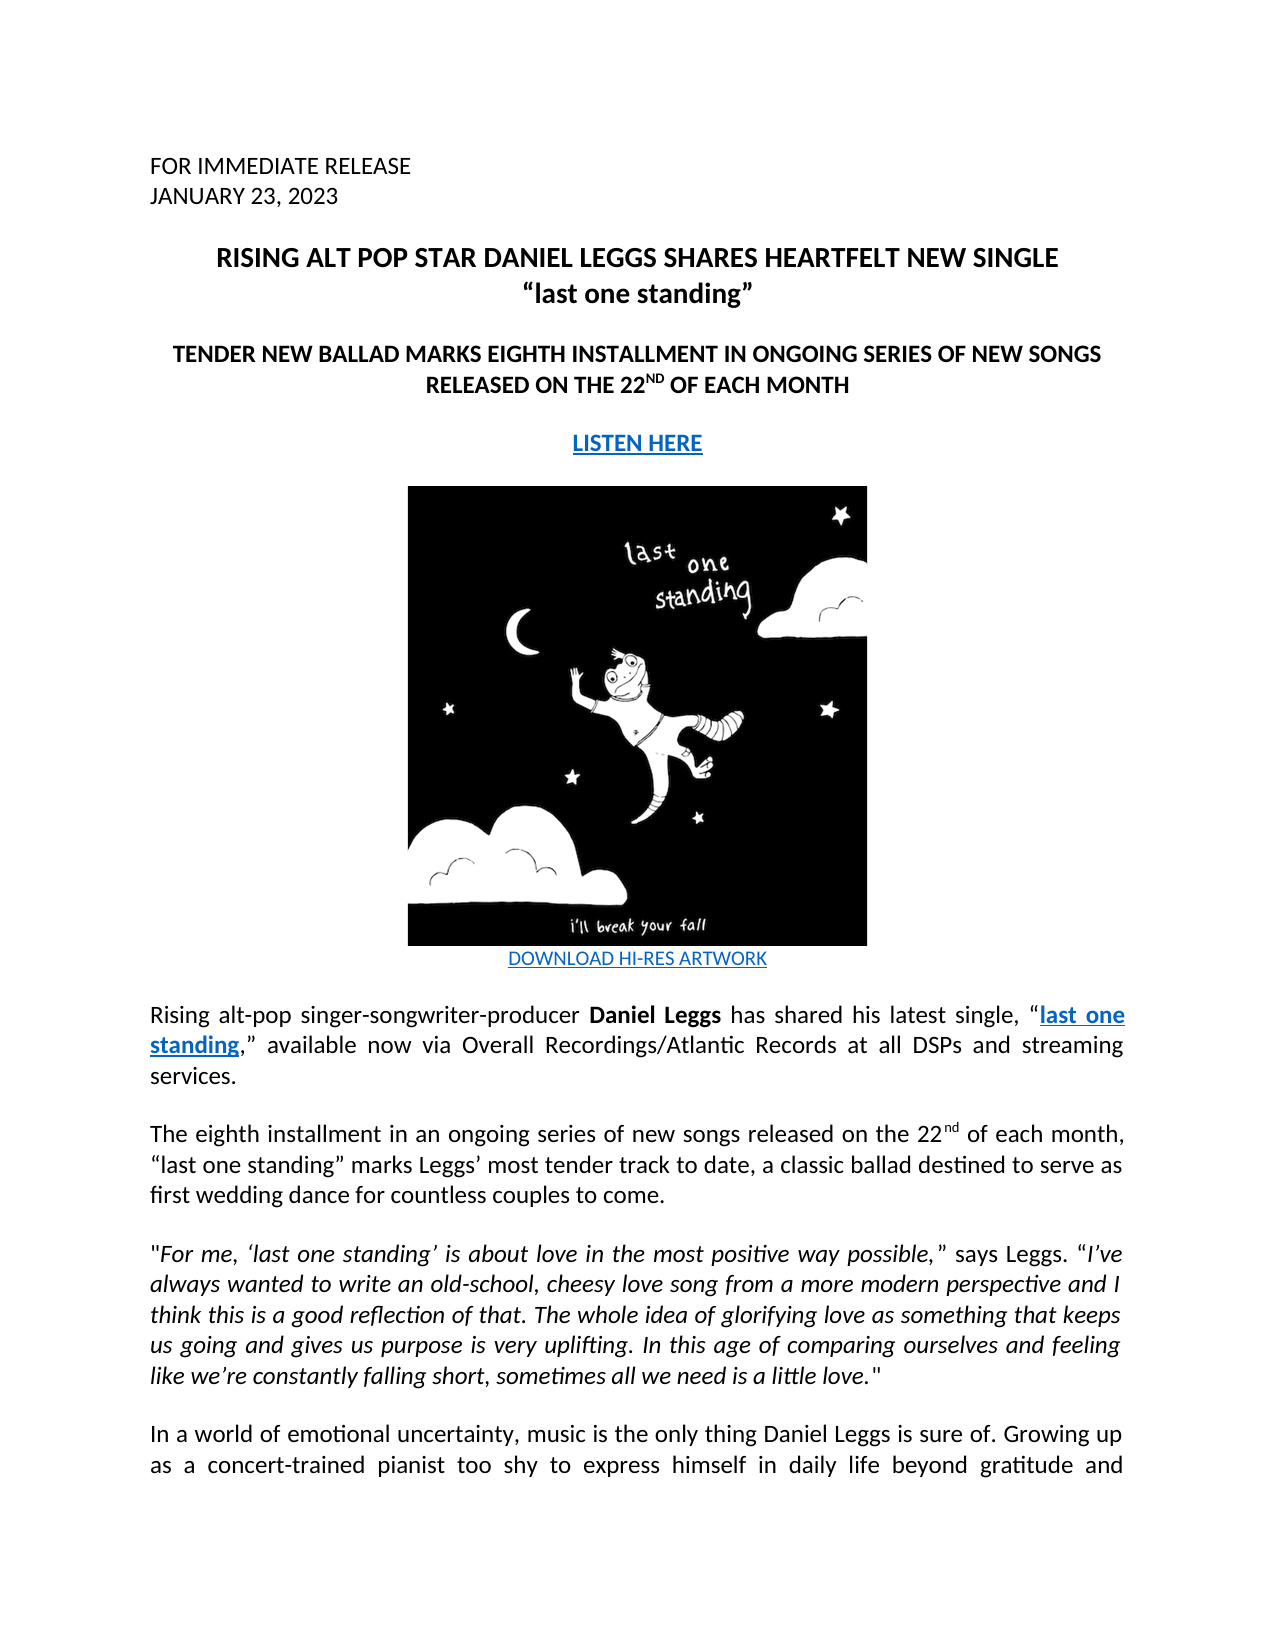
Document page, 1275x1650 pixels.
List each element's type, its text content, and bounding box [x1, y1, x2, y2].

text FOR IMMEDIATE RELEASE [150, 150, 1125, 181]
text "For me, ‘last one standing’ is about love in the most positive way possible,” says Leggs. “I’ve always wanted to write an old-school, cheesy love song from a more modern perspective and I think this is a good reflection of that. The whole idea of glorifying love as something that keeps us going and gives us purpose is very uplifting. In this age of comparing ourselves and feeling like we’re constantly falling short, sometimes all we need is a little love." [150, 1238, 1125, 1391]
text The eighth installment in an ongoing series of new songs released on the 22nd of each month, “last one standing” marks Leggs’ most tender track to date, a classic ballad destined to serve as first wedding dance for countless couples to come. [150, 1118, 1125, 1210]
text TENDER NEW BALLAD MARKS EIGHTH INSTALLMENT IN ONGOING SERIES OF NEW SONGS RELEASED ON THE 22ND OF EACH MONTH [150, 338, 1125, 399]
text RISING ALT POP STAR DANIEL LEGGS SHARES HEARTFELT NEW SINGLE [150, 239, 1125, 275]
text Rising alt-pop singer-songwriter-producer Daniel Leggs has shared his latest single, “last one standing,” available now via Overall Recordings/Atlantic Records at all DSPs and streaming services. [150, 999, 1125, 1090]
text LISTEN HERE [150, 427, 1125, 458]
text JANUARY 23, 2023 [150, 181, 1125, 211]
text “last one standing” [150, 275, 1125, 310]
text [150, 1418, 1125, 1479]
text DOWNLOAD HI-RES ARTWORK [150, 945, 1125, 971]
